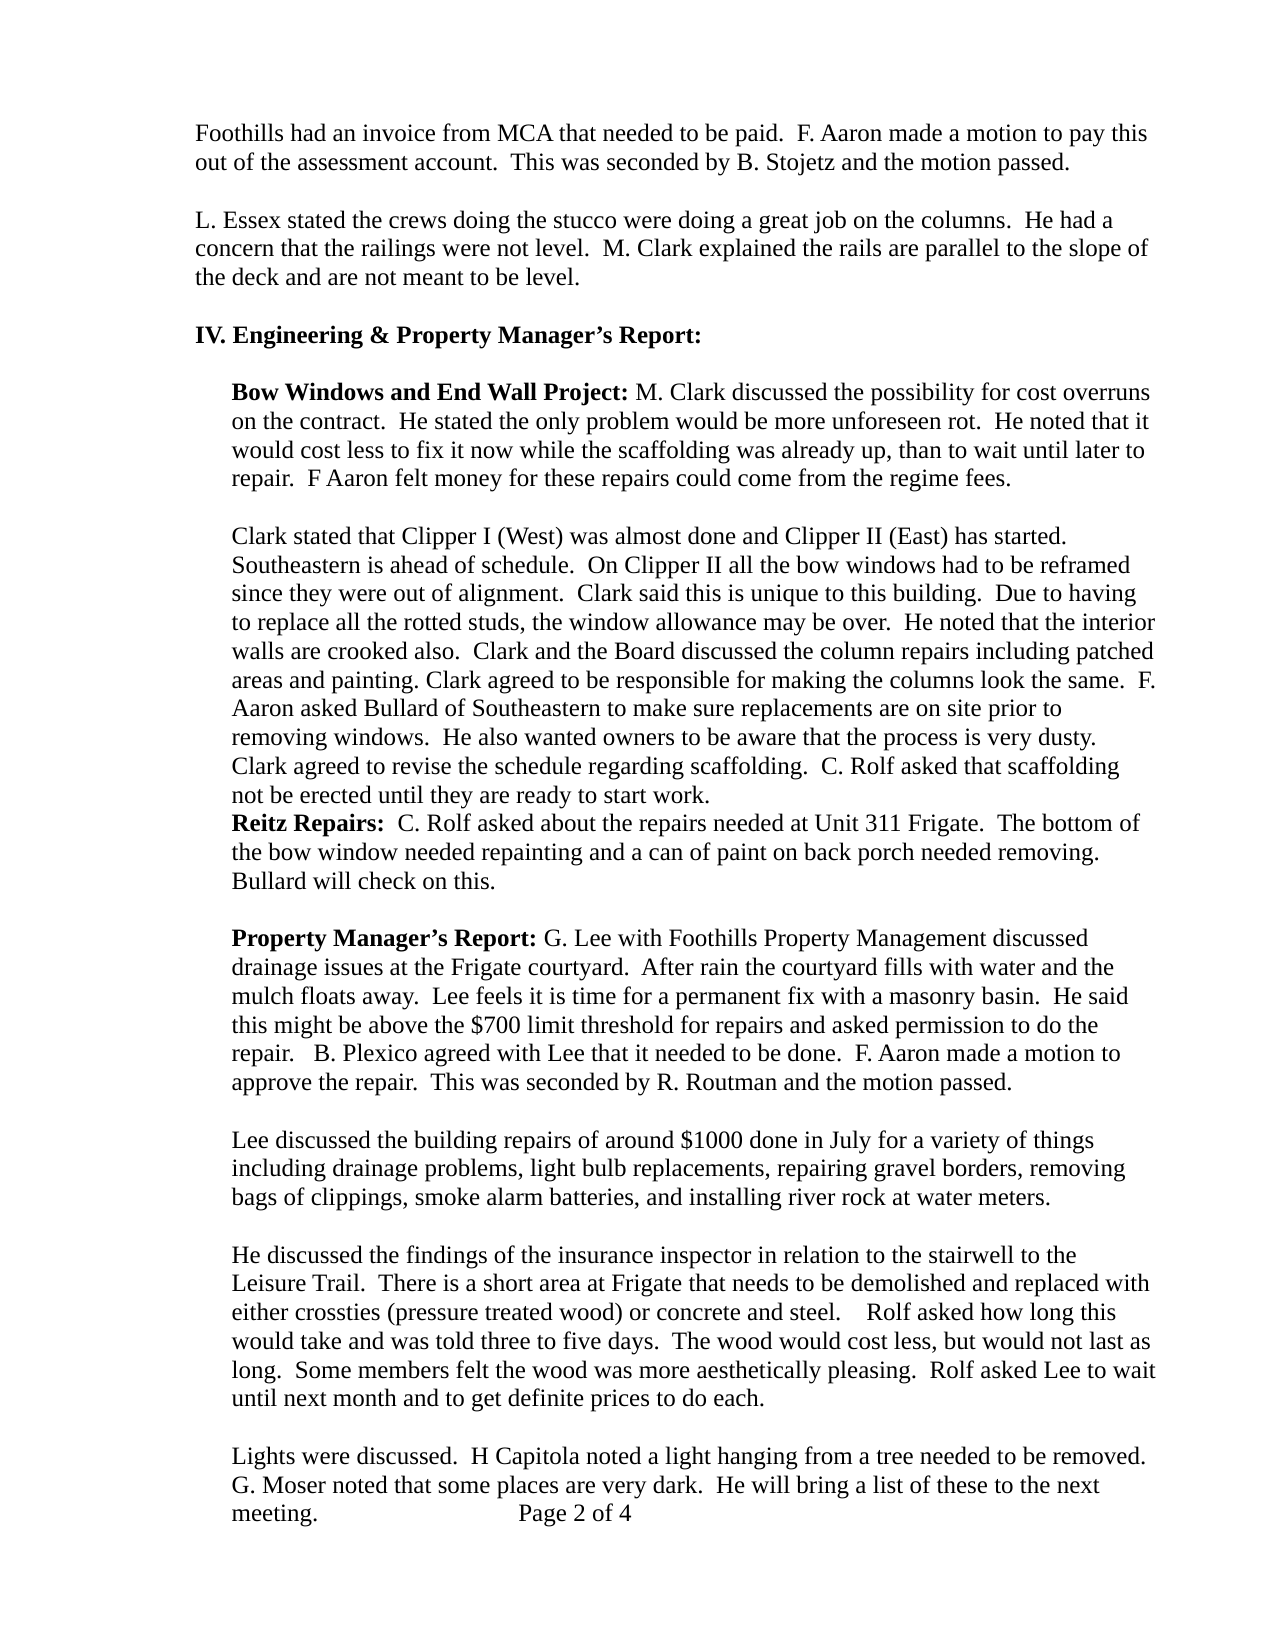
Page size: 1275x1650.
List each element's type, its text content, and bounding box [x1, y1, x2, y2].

list Engineering & Property Manager’s Report: [195, 320, 1156, 348]
text Clark stated that Clipper I (West) was almost done and Clipper II (East) has started. Southeastern is ahead of schedule. On Clipper II all the bow windows had to be reframed since they were out of alignment. Clark said this is unique to this building. Due to having to replace all the rotted studs, the window allowance may be over. He noted that the interior walls are crooked also. Clark and the Board discussed the column repairs including patched areas and painting. Clark agreed to be responsible for making the columns look the same. F. Aaron asked Bullard of Southeastern to make sure replacements are on site prior to removing windows. He also wanted owners to be aware that the process is very dusty. Clark agreed to revise the schedule regarding scaffolding. C. Rolf asked that scaffolding not be erected until they are ready to start work. [231, 521, 1156, 808]
text Reitz Repairs: C. Rolf asked about the repairs needed at Unit 311 Frigate. The bottom of the bow window needed repainting and a can of paint on back porch needed removing. Bullard will check on this. [231, 808, 1156, 895]
text He discussed the findings of the insurance inspector in relation to the stairwell to the Leisure Trail. There is a short area at Frigate that needs to be demolished and replaced with either crossties (pressure treated wood) or concrete and steel. Rolf asked how long this would take and was told three to five days. The wood would cost less, but would not last as long. Some members felt the wood was more aesthetically pleasing. Rolf asked Lee to wait until next month and to get definite prices to do each. [231, 1240, 1156, 1412]
text Lee discussed the building repairs of around $1000 done in July for a variety of things including drainage problems, light bulb replacements, repairing gravel borders, removing bags of clippings, smoke alarm batteries, and installing river rock at water meters. [231, 1125, 1156, 1211]
list Foothills had an invoice from MCA that needed to be paid. F. Aaron made a motion to pay this out of the assessment account. This was seconded by B. Stojetz and the motion passed. [195, 118, 1156, 176]
list L. Essex stated the crews doing the stucco were doing a great job on the columns. He had a concern that the railings were not level. M. Clark explained the rails are parallel to the slope of the deck and are not meant to be level. [195, 205, 1156, 291]
text Property Manager’s Report: G. Lee with Foothills Property Management discussed drainage issues at the Frigate courtyard. After rain the courtyard fills with water and the mulch floats away. Lee feels it is time for a permanent fix with a masonry basin. He said this might be above the $700 limit threshold for repairs and asked permission to do the repair. B. Plexico agreed with Lee that it needed to be done. F. Aaron made a motion to approve the repair. This was seconded by R. Routman and the motion passed. [231, 923, 1156, 1096]
text Bow Windows and End Wall Project: M. Clark discussed the possibility for cost overruns on the contract. He stated the only problem would be more unforeseen rot. He noted that it would cost less to fix it now while the scaffolding was already up, than to wait until later to repair. F Aaron felt money for these repairs could come from the regime fees. [231, 377, 1156, 492]
text Lights were discussed. H Capitola noted a light hanging from a tree needed to be removed. G. Moser noted that some places are very dark. He will bring a list of these to the next meeting. Page 2 of 4 [231, 1441, 1156, 1527]
